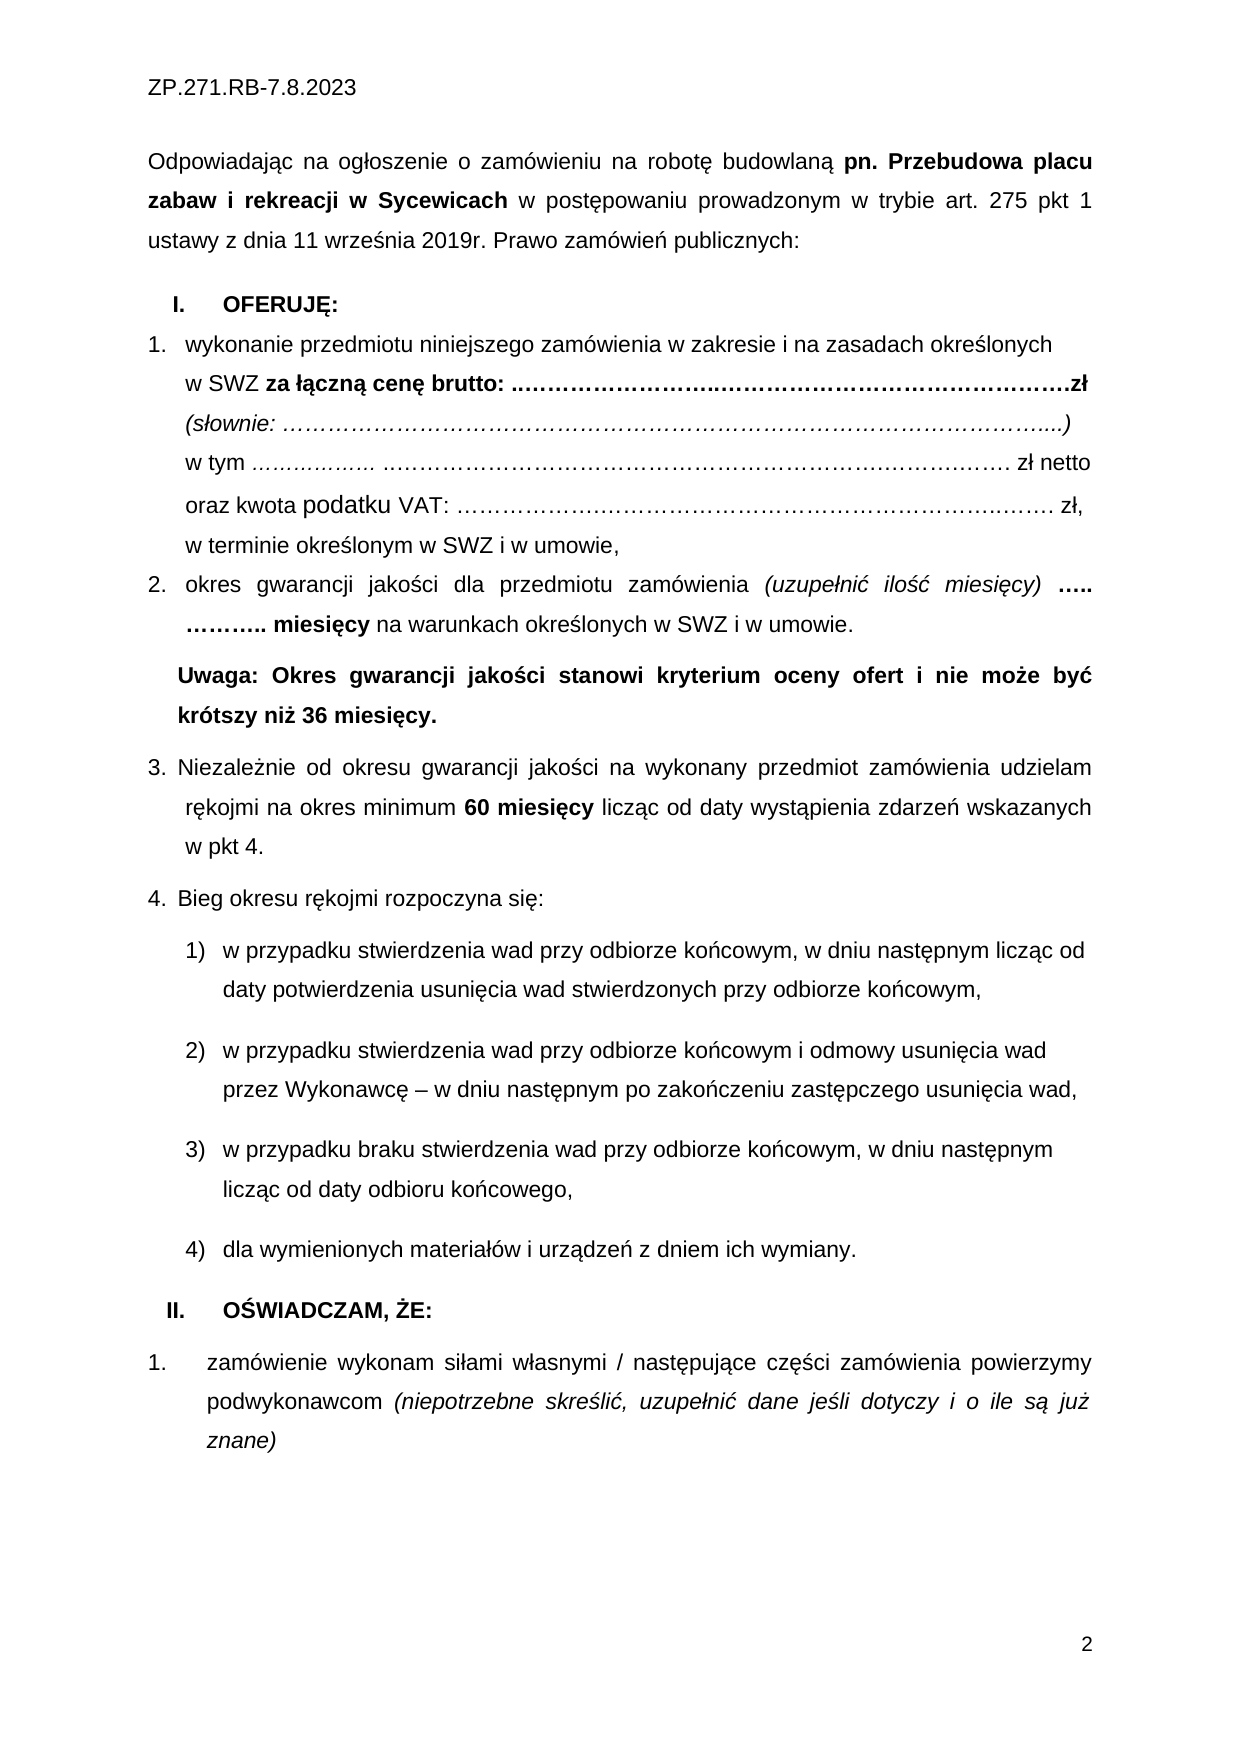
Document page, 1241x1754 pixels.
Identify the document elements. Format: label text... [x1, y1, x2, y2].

list Bieg okresu rękojmi rozpoczyna się: [148, 885, 1093, 911]
list OFERUJĘ: [185, 291, 1093, 317]
list w przypadku stwierdzenia wad przy odbiorze końcowym, w dniu następnym licząc od daty potwierdzenia usunięcia wad stwierdzonych przy odbiorze końcowym, [185, 937, 1093, 1003]
list OŚWIADCZAM, ŻE: [185, 1297, 1093, 1323]
list w przypadku stwierdzenia wad przy odbiorze końcowym i odmowy usunięcia wad przez Wykonawcę – w dniu następnym po zakończeniu zastępczego usunięcia wad, [185, 1037, 1093, 1102]
list Niezależnie od okresu gwarancji jakości na wykonany przedmiot zamówienia udzielam rękojmi na okres minimum 60 miesięcy licząc od daty wystąpienia zdarzeń wskazanych w pkt 4. [148, 754, 1093, 859]
list wykonanie przedmiotu niniejszego zamówienia w zakresie i na zasadach określonych w SWZ za łączną cenę brutto: ..……………………..……………………………………….zł (słownie: ………………………………………………………………………………………....) w tym ……………… ..……………………………………………………….……….……. zł netto oraz kwota podatku VAT: ……………….……………………………………………..……. zł, w terminie określonym w SWZ i w umowie, [148, 331, 1093, 558]
list okres gwarancji jakości dla przedmiotu zamówienia (uzupełnić ilość miesięcy) …..……….. miesięcy na warunkach określonych w SWZ i w umowie. [148, 571, 1093, 637]
list Uwaga: Okres gwarancji jakości stanowi kryterium oceny ofert i nie może być krótszy niż 36 miesięcy. [177, 662, 1093, 728]
list zamówienie wykonam siłami własnymi / następujące części zamówienia powierzymy podwykonawcom (niepotrzebne skreślić, uzupełnić dane jeśli dotyczy i o ile są już znane) [148, 1348, 1093, 1454]
text Odpowiadając na ogłoszenie o zamówieniu na robotę budowlaną pn. Przebudowa placu zabaw i rekreacji w Sycewicach w postępowaniu prowadzonym w trybie art. 275 pkt 1 ustawy z dnia 11 września 2019r. Prawo zamówień publicznych: [148, 148, 1093, 253]
list dla wymienionych materiałów i urządzeń z dniem ich wymiany. [185, 1236, 1093, 1263]
list w przypadku braku stwierdzenia wad przy odbiorze końcowym, w dniu następnym licząc od daty odbioru końcowego, [185, 1136, 1093, 1202]
